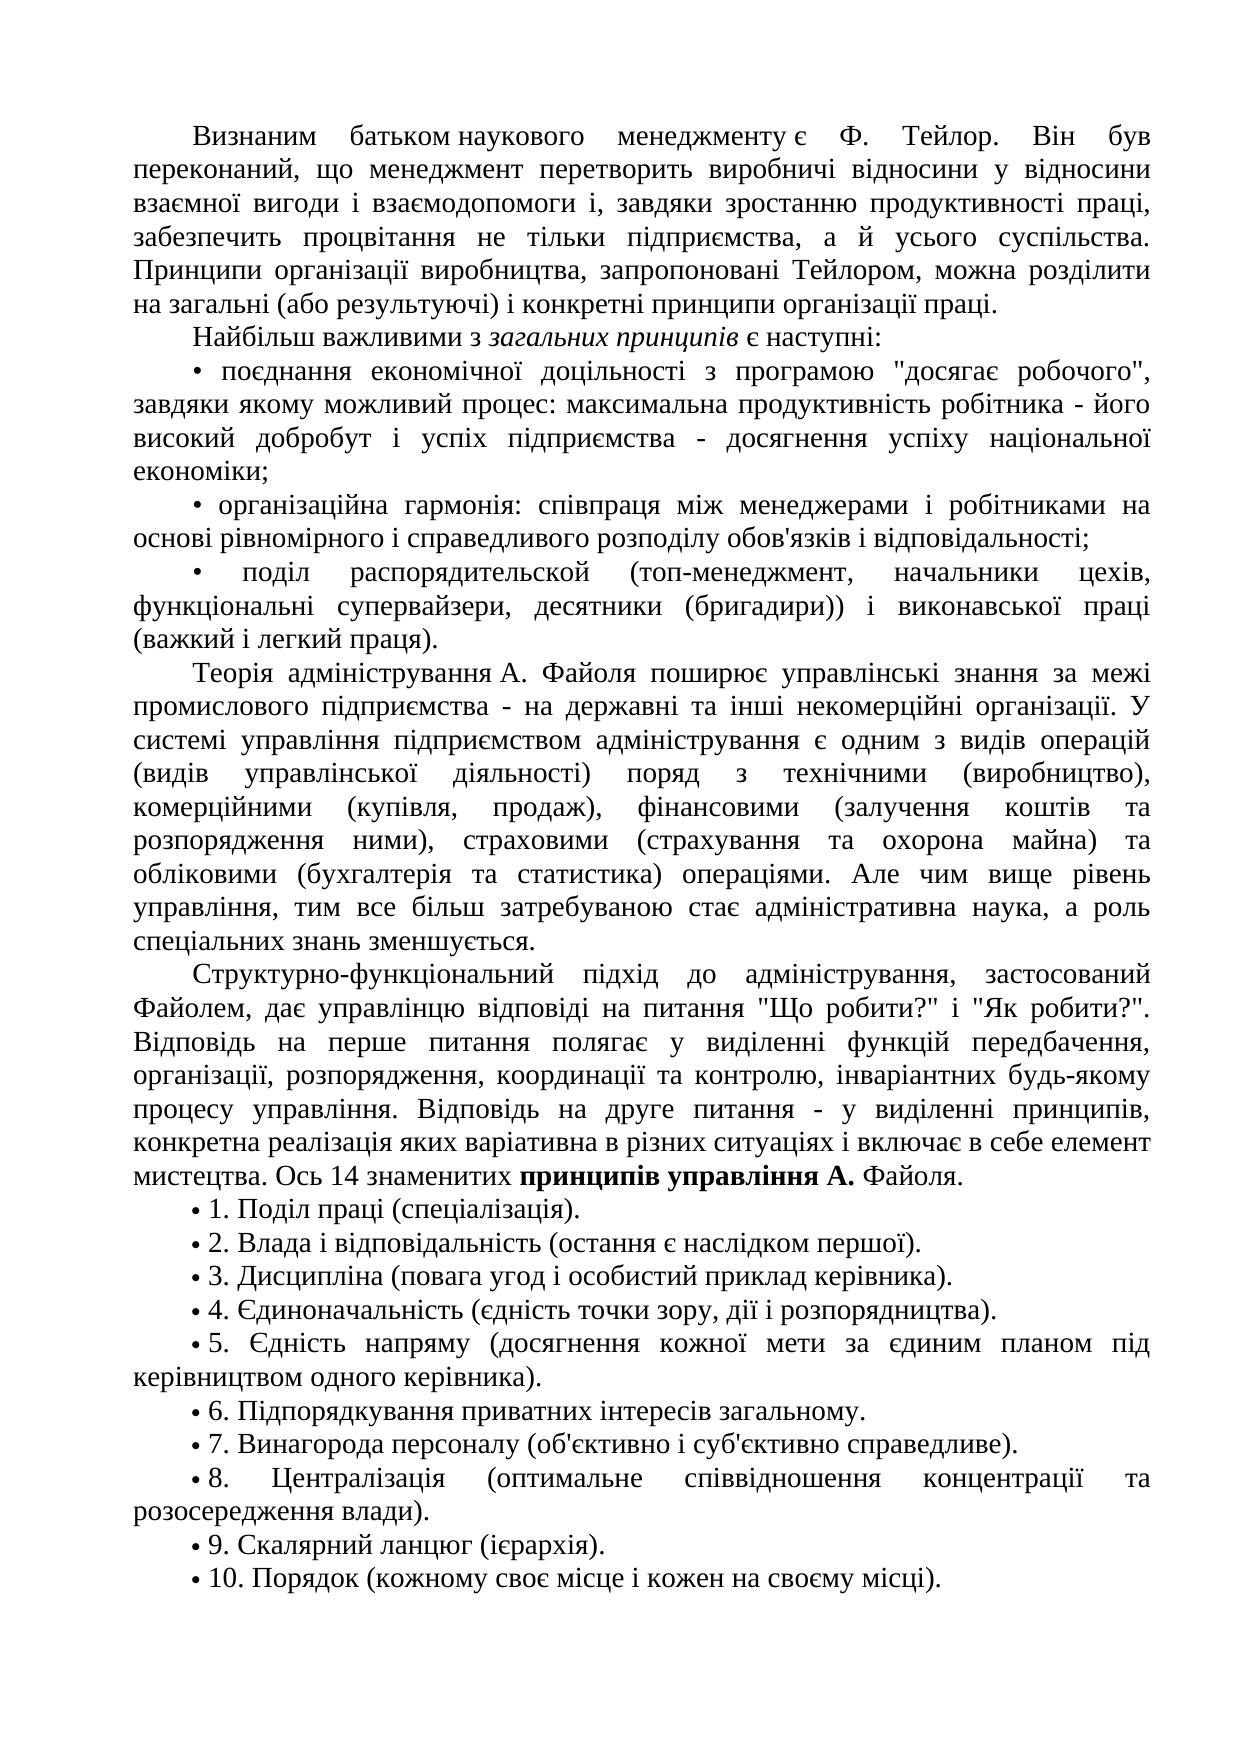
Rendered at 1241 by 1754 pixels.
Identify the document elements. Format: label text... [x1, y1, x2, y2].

list 1. Поділ праці (спеціалізація). [133, 1191, 1152, 1225]
list 2. Влада і відповідальність (остання є наслідком першої). [133, 1225, 1152, 1258]
text Структурно-функціональний підхід до адміністрування, застосований Файолем, дає управлінцю відповіді на питання "Що робити?" і "Як робити?". Відповідь на перше питання полягає у виділенні функцій передбачення, організації, розпорядження, координації та контролю, інваріантних будь-якому процесу управління. Відповідь на друге питання - у виділенні принципів, конкретна реалізація яких варіативна в різних ситуаціях і включає в себе елемент мистецтва. Ось 14 знаменитих принципів управління А. Файоля. [133, 957, 1152, 1191]
text • поєднання економічної доцільності з програмою "досягає робочого", завдяки якому можливий процес: максимальна продуктивність робітника - його високий добробут і успіх підприємства - досягнення успіху національної економіки; [133, 353, 1152, 487]
list 4. Єдиноначальність (єдність точки зору, дії і розпорядництва). [133, 1292, 1152, 1326]
list 5. Єдність напряму (досягнення кожної мети за єдиним планом під керівництвом одного керівника). [133, 1326, 1152, 1393]
text • поділ распорядительской (топ-менеджмент, начальники цехів, функціональні супервайзери, десятники (бригадири)) і виконавської праці (важкий і легкий праця). [133, 554, 1152, 655]
text • організаційна гармонія: співпраця між менеджерами і робітниками на основі рівномірного і справедливого розподілу обов'язків і відповідальності; [133, 487, 1152, 554]
list 10. Порядок (кожному своє місце і кожен на своєму місці). [133, 1560, 1152, 1594]
text Найбільш важливими з загальних принципів є наступні: [133, 319, 1152, 353]
list 8. Централізація (оптимальне співвідношення концентрації та розосередження влади). [133, 1460, 1152, 1527]
text Теорія адміністрування А. Файоля поширює управлінські знання за межі промислового підприємства - на державні та інші некомерційні організації. У системі управління підприємством адміністрування є одним з видів операцій (видів управлінської діяльності) поряд з технічними (виробництво), комерційними (купівля, продаж), фінансовими (залучення коштів та розпорядження ними), страховими (страхування та охорона майна) та обліковими (бухгалтерія та статистика) операціями. Але чим вище рівень управління, тим все більш затребуваною стає адміністративна наука, а роль спеціальних знань зменшується. [133, 655, 1152, 957]
list 6. Підпорядкування приватних інтересів загальному. [133, 1393, 1152, 1426]
list 7. Винагорода персоналу (об'єктивно і суб'єктивно справедливе). [133, 1426, 1152, 1460]
list 9. Скалярний ланцюг (ієрархія). [133, 1527, 1152, 1560]
text Визнаним батьком наукового менеджменту є Ф. Тейлор. Він був переконаний, що менеджмент перетворить виробничі відносини у відносини взаємної вигоди і взаємодопомоги і, завдяки зростанню продуктивності праці, забезпечить процвітання не тільки підприємства, а й усього суспільства. Принципи організації виробництва, запропоновані Тейлором, можна розділити на загальні (або результуючі) і конкретні принципи організації праці. [133, 118, 1152, 319]
list 3. Дисципліна (повага угод і особистий приклад керівника). [133, 1258, 1152, 1292]
